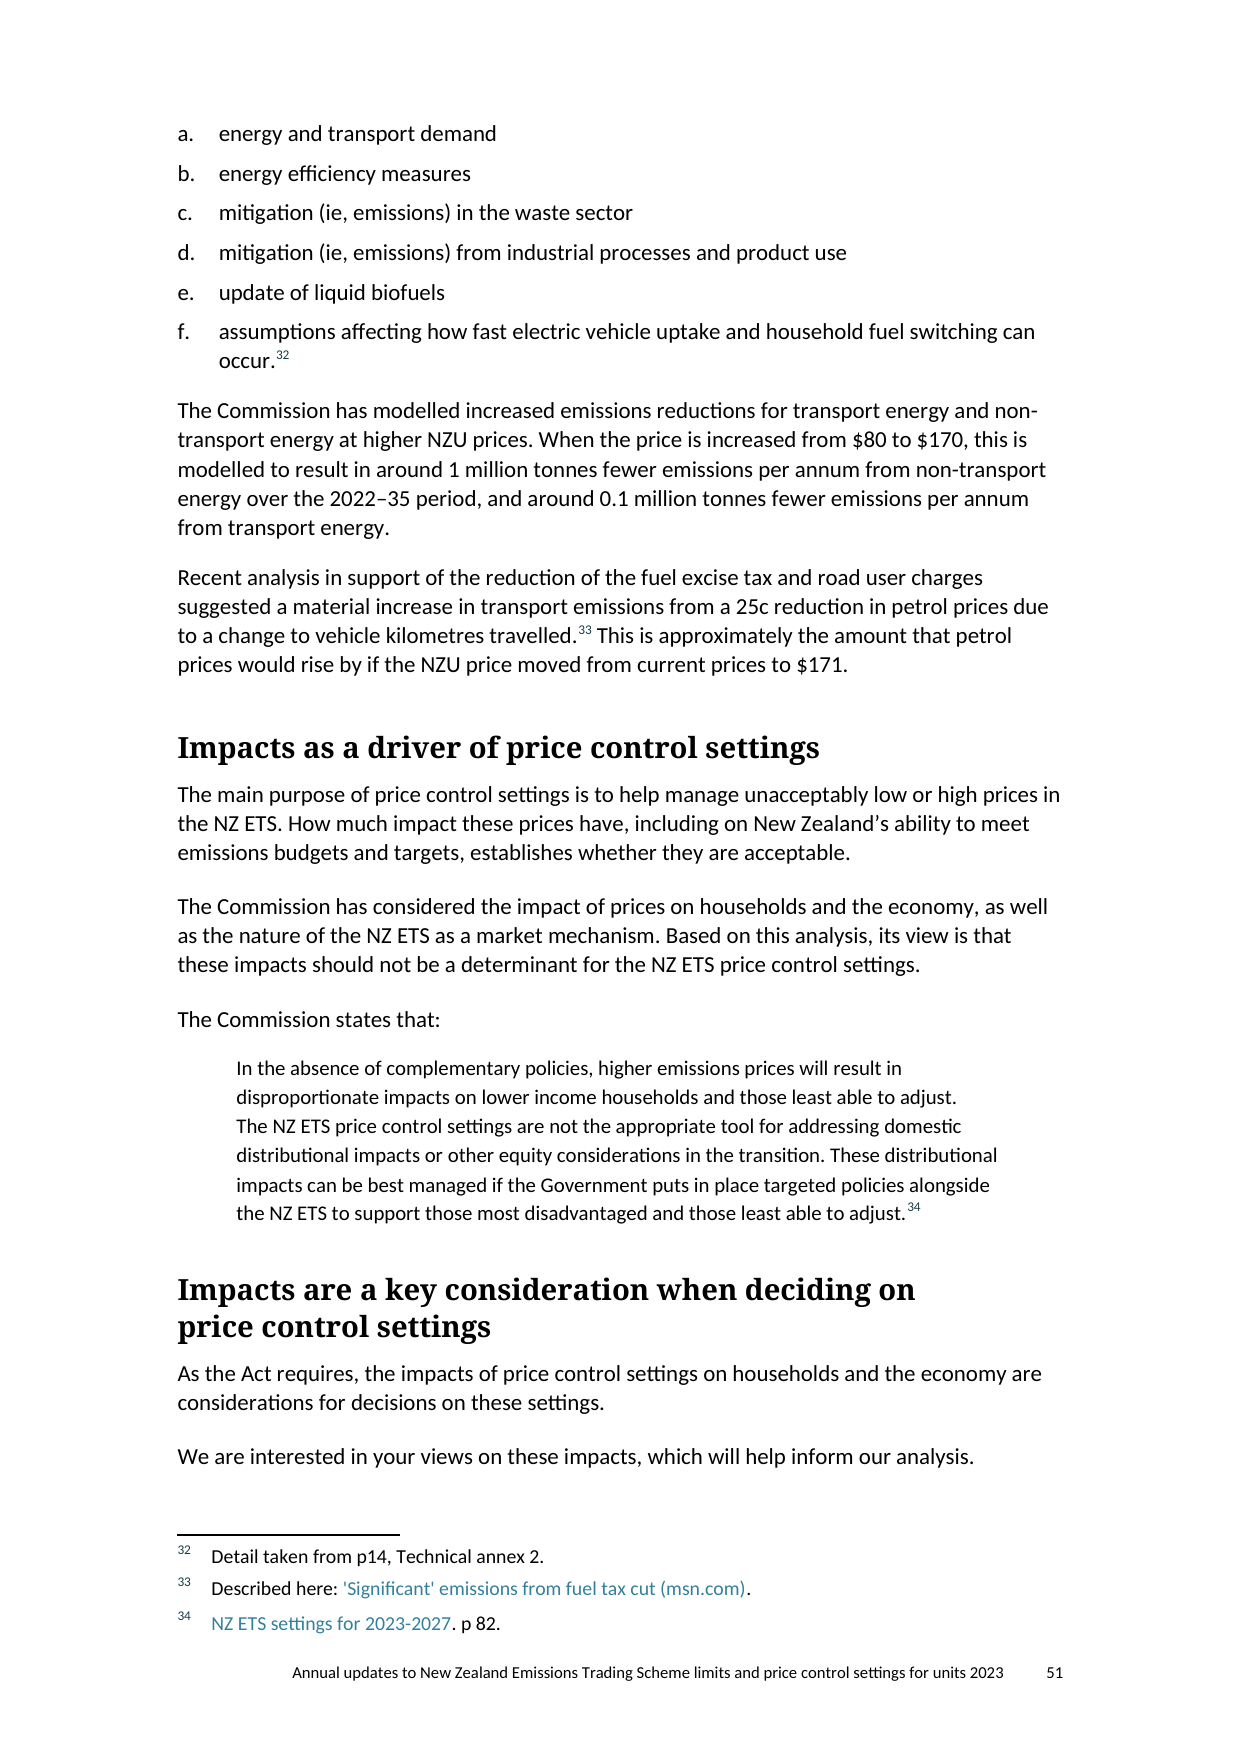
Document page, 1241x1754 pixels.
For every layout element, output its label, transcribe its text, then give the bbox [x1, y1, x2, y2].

list assumptions affecting how fast electric vehicle uptake and household fuel switching can occur. [177, 316, 1063, 374]
text We are interested in your views on these impacts, which will help inform our analysis. [177, 1441, 1063, 1470]
list energy and transport demand [177, 118, 1063, 147]
text The Commission has modelled increased emissions reductions for transport energy and non-transport energy at higher NZU prices. When the price is increased from $80 to $170, this is modelled to result in around 1 million tonnes fewer emissions per annum from non-transport energy over the 2022–35 period, and around 0.1 million tonnes fewer emissions per annum from transport energy. [177, 395, 1063, 541]
text The Commission states that: [177, 1003, 1063, 1033]
subtitle Impacts as a driver of price control settings [177, 728, 1063, 766]
text The main purpose of price control settings is to help manage unacceptably low or high prices in the NZ ETS. How much impact these prices have, including on New Zealand’s ability to meet emissions budgets and targets, establishes whether they are acceptable. [177, 778, 1063, 866]
text Recent analysis in support of the reduction of the fuel excise tax and road user charges suggested a material increase in transport emissions from a 25c reduction in petrol prices due to a change to vehicle kilometres travelled. This is approximately the amount that petrol prices would rise by if the NZU price moved from current prices to $171. [177, 562, 1063, 678]
list energy efficiency measures [177, 158, 1063, 187]
text The Commission has considered the impact of prices on households and the economy, as well as the nature of the NZ ETS as a market mechanism. Based on this analysis, its view is that these impacts should not be a determinant for the NZ ETS price control settings. [177, 891, 1063, 978]
text As the Act requires, the impacts of price control settings on households and the economy are considerations for decisions on these settings. [177, 1358, 1063, 1416]
list mitigation (ie, emissions) in the waste sector [177, 197, 1063, 226]
subtitle Impacts are a key consideration when deciding on price control settings [177, 1270, 1063, 1345]
list mitigation (ie, emissions) from industrial processes and product use [177, 237, 1063, 266]
text In the absence of complementary policies, higher emissions prices will result in disproportionate impacts on lower income households and those least able to adjust. The NZ ETS price control settings are not the appropriate tool for addressing domestic distributional impacts or other equity considerations in the transition. These distributional impacts can be best managed if the Government puts in place targeted policies alongside the NZ ETS to support those most disadvantaged and those least able to adjust. [236, 1051, 1004, 1226]
list update of liquid biofuels [177, 276, 1063, 306]
